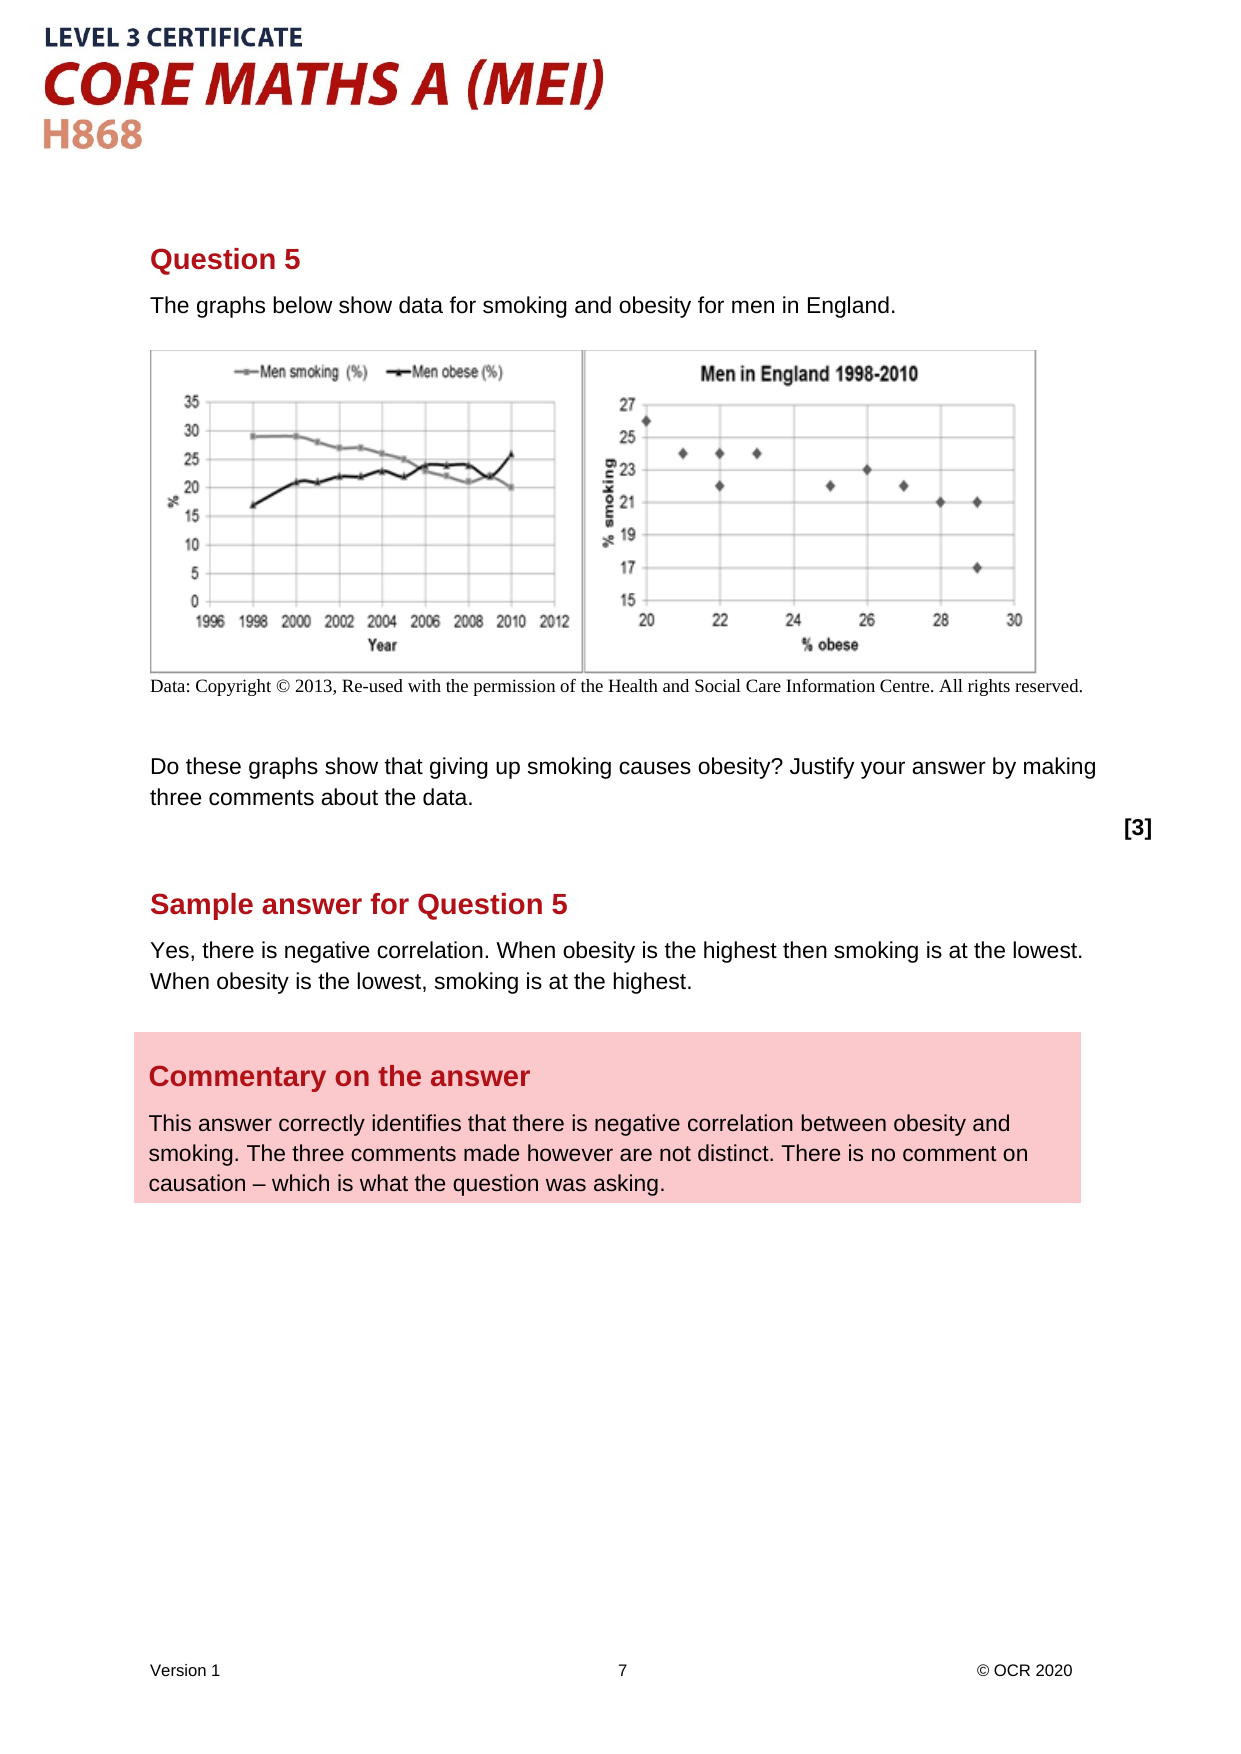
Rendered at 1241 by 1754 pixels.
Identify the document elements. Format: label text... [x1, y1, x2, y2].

text When obesity is the lowest, smoking is at the highest. [150, 968, 1152, 994]
picture [4, 0, 1236, 172]
text Do these graphs show that giving up smoking causes obesity? Justify your answer by making three comments about the data. [150, 753, 1152, 810]
text The graphs below show data for smoking and obesity for men in England. [150, 292, 1152, 319]
picture [150, 350, 1038, 675]
text Data: Copyright © 2013, Re-used with the permission of the Health and Social Care Information Centre. All rights reserved. [150, 675, 1152, 696]
text Yes, there is negative correlation. When obesity is the highest then smoking is at the lowest. [150, 937, 1152, 964]
subtitle Sample answer for Question 5 [150, 887, 1152, 921]
text [3] [150, 814, 1152, 840]
subtitle Question 5 [150, 172, 1152, 276]
